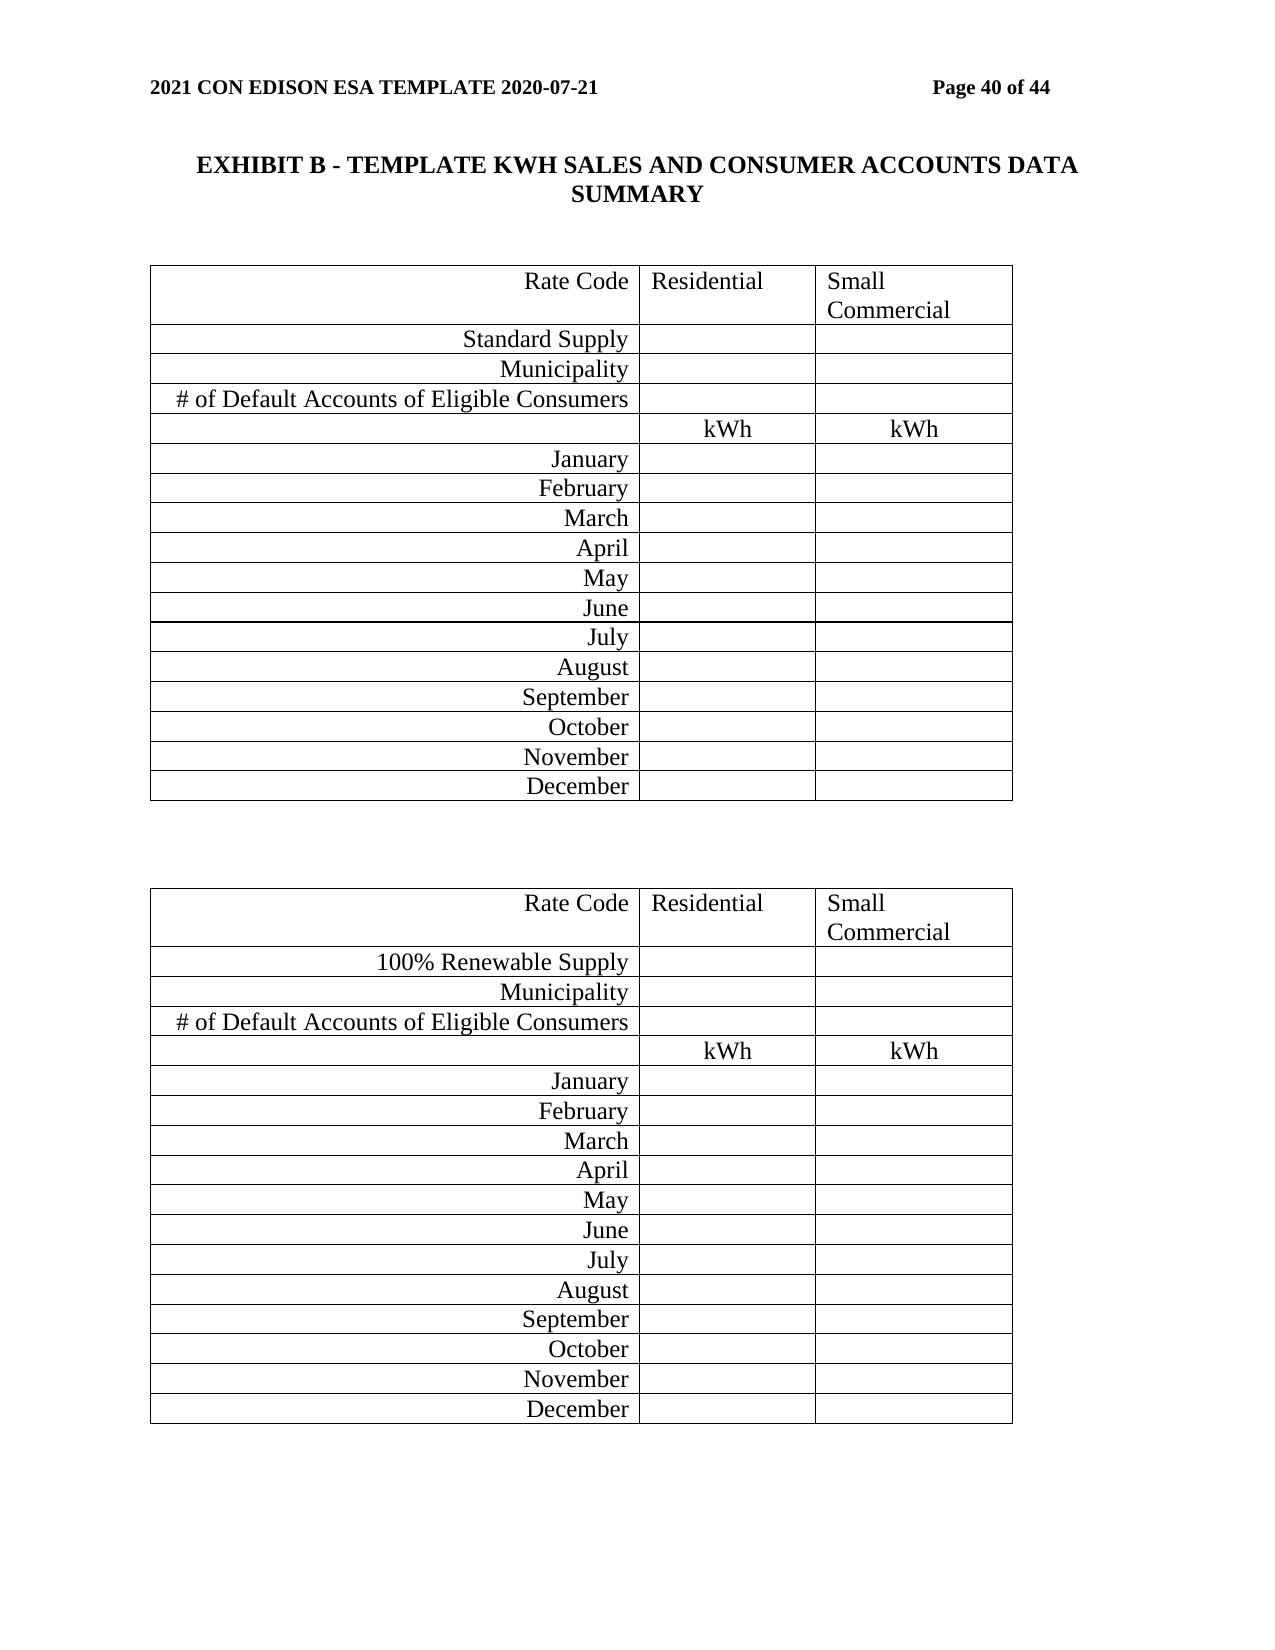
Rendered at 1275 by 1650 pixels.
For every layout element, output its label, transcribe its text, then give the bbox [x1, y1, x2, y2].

table_cell [816, 712, 1012, 741]
table_cell [640, 1394, 815, 1423]
table_cell June [151, 593, 639, 621]
table_cell [640, 593, 815, 621]
table_cell June [151, 1215, 639, 1244]
table_cell October [151, 712, 639, 741]
table_cell [640, 503, 815, 532]
table_cell kWh [816, 1036, 1012, 1065]
table_cell March [151, 503, 639, 532]
table_cell [640, 474, 815, 502]
table_cell [640, 1245, 815, 1274]
table_cell [816, 563, 1012, 592]
table_cell # of Default Accounts of Eligible Consumers [151, 1007, 639, 1035]
table_cell [816, 1007, 1012, 1035]
table_cell [816, 1364, 1012, 1393]
table_cell [640, 652, 815, 681]
table_cell [816, 593, 1012, 621]
table_cell December [151, 771, 639, 800]
table_cell November [151, 742, 639, 770]
table_cell [640, 1275, 815, 1303]
table_cell [816, 1066, 1012, 1095]
table_cell [816, 771, 1012, 800]
table_cell [816, 1305, 1012, 1333]
table_cell July [151, 1245, 639, 1274]
table_cell [640, 1156, 815, 1184]
table_cell [816, 947, 1012, 976]
subtitle EXHIBIT B - TEMPLATE KWH SALES AND CONSUMER ACCOUNTS DATA SUMMARY [150, 150, 1125, 207]
table_cell [816, 474, 1012, 502]
table_cell [816, 1394, 1012, 1423]
table_cell [816, 533, 1012, 562]
table_cell May [151, 1185, 639, 1214]
table_cell kWh [816, 414, 1012, 443]
table_cell [640, 1126, 815, 1154]
table_cell [816, 652, 1012, 681]
table_header Residential [640, 889, 815, 946]
table_cell 100% Renewable Supply [151, 947, 639, 976]
table_cell [816, 1126, 1012, 1154]
table_cell kWh [640, 414, 815, 443]
table_header Rate Code [151, 889, 639, 946]
table_cell [816, 1275, 1012, 1303]
table_cell February [151, 474, 639, 502]
table_cell January [151, 444, 639, 472]
table_cell [816, 1096, 1012, 1125]
table_cell [816, 384, 1012, 413]
table_cell [816, 682, 1012, 711]
table_cell May [151, 563, 639, 592]
table_cell August [151, 1275, 639, 1303]
table_cell [640, 1334, 815, 1363]
table_cell [640, 354, 815, 383]
table_cell Municipality [151, 354, 639, 383]
table_cell [640, 977, 815, 1006]
table_cell [640, 947, 815, 976]
table_cell [816, 623, 1012, 651]
table_cell [640, 1066, 815, 1095]
table_cell [640, 1364, 815, 1393]
table_cell September [151, 1305, 639, 1333]
table_cell [816, 1334, 1012, 1363]
table_cell November [151, 1364, 639, 1393]
table_cell [816, 1185, 1012, 1214]
table_cell February [151, 1096, 639, 1125]
table_cell [640, 1215, 815, 1244]
table_cell March [151, 1126, 639, 1154]
table_header Small Commercial [816, 266, 1012, 323]
table_cell [816, 444, 1012, 472]
table_cell [640, 533, 815, 562]
table_cell [640, 1185, 815, 1214]
table_cell [151, 414, 639, 443]
table_cell [816, 325, 1012, 353]
table_cell January [151, 1066, 639, 1095]
table_cell July [151, 623, 639, 651]
table_cell [640, 563, 815, 592]
table_cell [640, 444, 815, 472]
table_cell kWh [640, 1036, 815, 1065]
table_cell [640, 1096, 815, 1125]
table_cell Municipality [151, 977, 639, 1006]
table_cell April [151, 533, 639, 562]
table_cell [816, 1245, 1012, 1274]
table_cell [816, 503, 1012, 532]
table_cell [640, 682, 815, 711]
table_cell Standard Supply [151, 325, 639, 353]
table_cell [640, 771, 815, 800]
table_cell [816, 1215, 1012, 1244]
table_cell [640, 712, 815, 741]
table_cell [640, 623, 815, 651]
table_cell [640, 1305, 815, 1333]
table_header Rate Code [151, 266, 639, 323]
table_cell August [151, 652, 639, 681]
table_cell December [151, 1394, 639, 1423]
table_cell September [151, 682, 639, 711]
table_cell # of Default Accounts of Eligible Consumers [151, 384, 639, 413]
table_cell [640, 742, 815, 770]
table_header Residential [640, 266, 815, 323]
table_cell [151, 1036, 639, 1065]
table_cell [640, 325, 815, 353]
table_cell [816, 742, 1012, 770]
table_cell October [151, 1334, 639, 1363]
table_cell [816, 977, 1012, 1006]
table_cell [640, 1007, 815, 1035]
table_cell [640, 384, 815, 413]
table_cell [816, 354, 1012, 383]
table_cell [816, 1156, 1012, 1184]
table_cell April [151, 1156, 639, 1184]
table_header Small Commercial [816, 889, 1012, 946]
